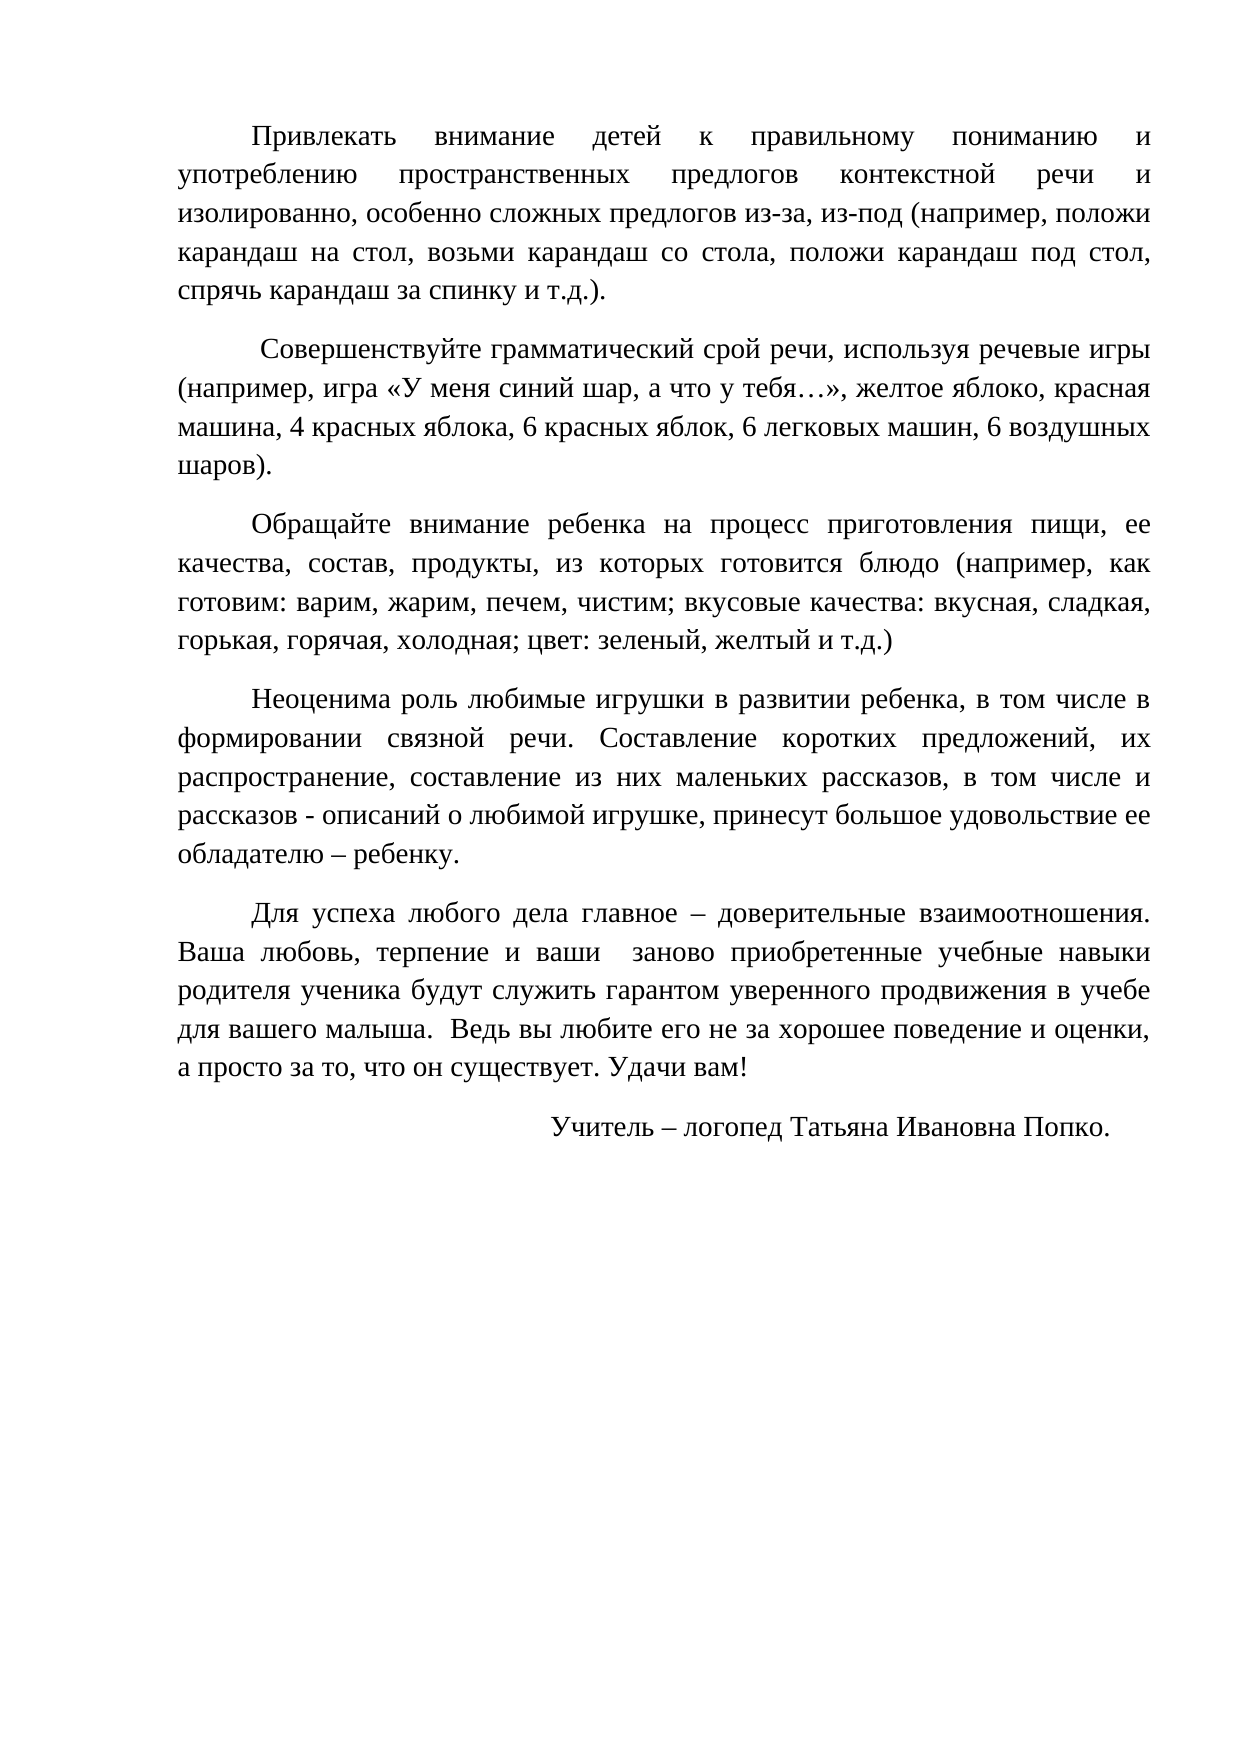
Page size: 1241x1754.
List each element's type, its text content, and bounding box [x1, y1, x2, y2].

text Неоценима роль любимые игрушки в развитии ребенка, в том числе в формировании связной речи. Составление коротких предложений, их распространение, составление из них маленьких рассказов, в том числе и рассказов - описаний о любимой игрушке, принесут большое удовольствие ее обладателю – ребенку. [177, 682, 1152, 869]
text Привлекать внимание детей к правильному пониманию и употреблению пространственных предлогов контекстной речи и изолированно, особенно сложных предлогов из-за, из-под (например, положи карандаш на стол, возьми карандаш со стола, положи карандаш под стол, спрячь карандаш за спинку и т.д.). [177, 118, 1152, 306]
text Учитель – логопед Татьяна Ивановна Попко. [177, 1109, 1152, 1142]
text Для успеха любого дела главное – доверительные взаимоотношения. Ваша любовь, терпение и ваши заново приобретенные учебные навыки родителя ученика будут служить гарантом уверенного продвижения в учебе для вашего малыша. Ведь вы любите его не за хорошее поведение и оценки, а просто за то, что он существует. Удачи вам! [177, 895, 1152, 1083]
text Совершенствуйте грамматический срой речи, используя речевые игры (например, игра «У меня синий шар, а что у тебя…», желтое яблоко, красная машина, 4 красных яблока, 6 красных яблок, 6 легковых машин, 6 воздушных шаров). [177, 332, 1152, 481]
text Обращайте внимание ребенка на процесс приготовления пищи, ее качества, состав, продукты, из которых готовится блюдо (например, как готовим: варим, жарим, печем, чистим; вкусовые качества: вкусная, сладкая, горькая, горячая, холодная; цвет: зеленый, желтый и т.д.) [177, 507, 1152, 656]
